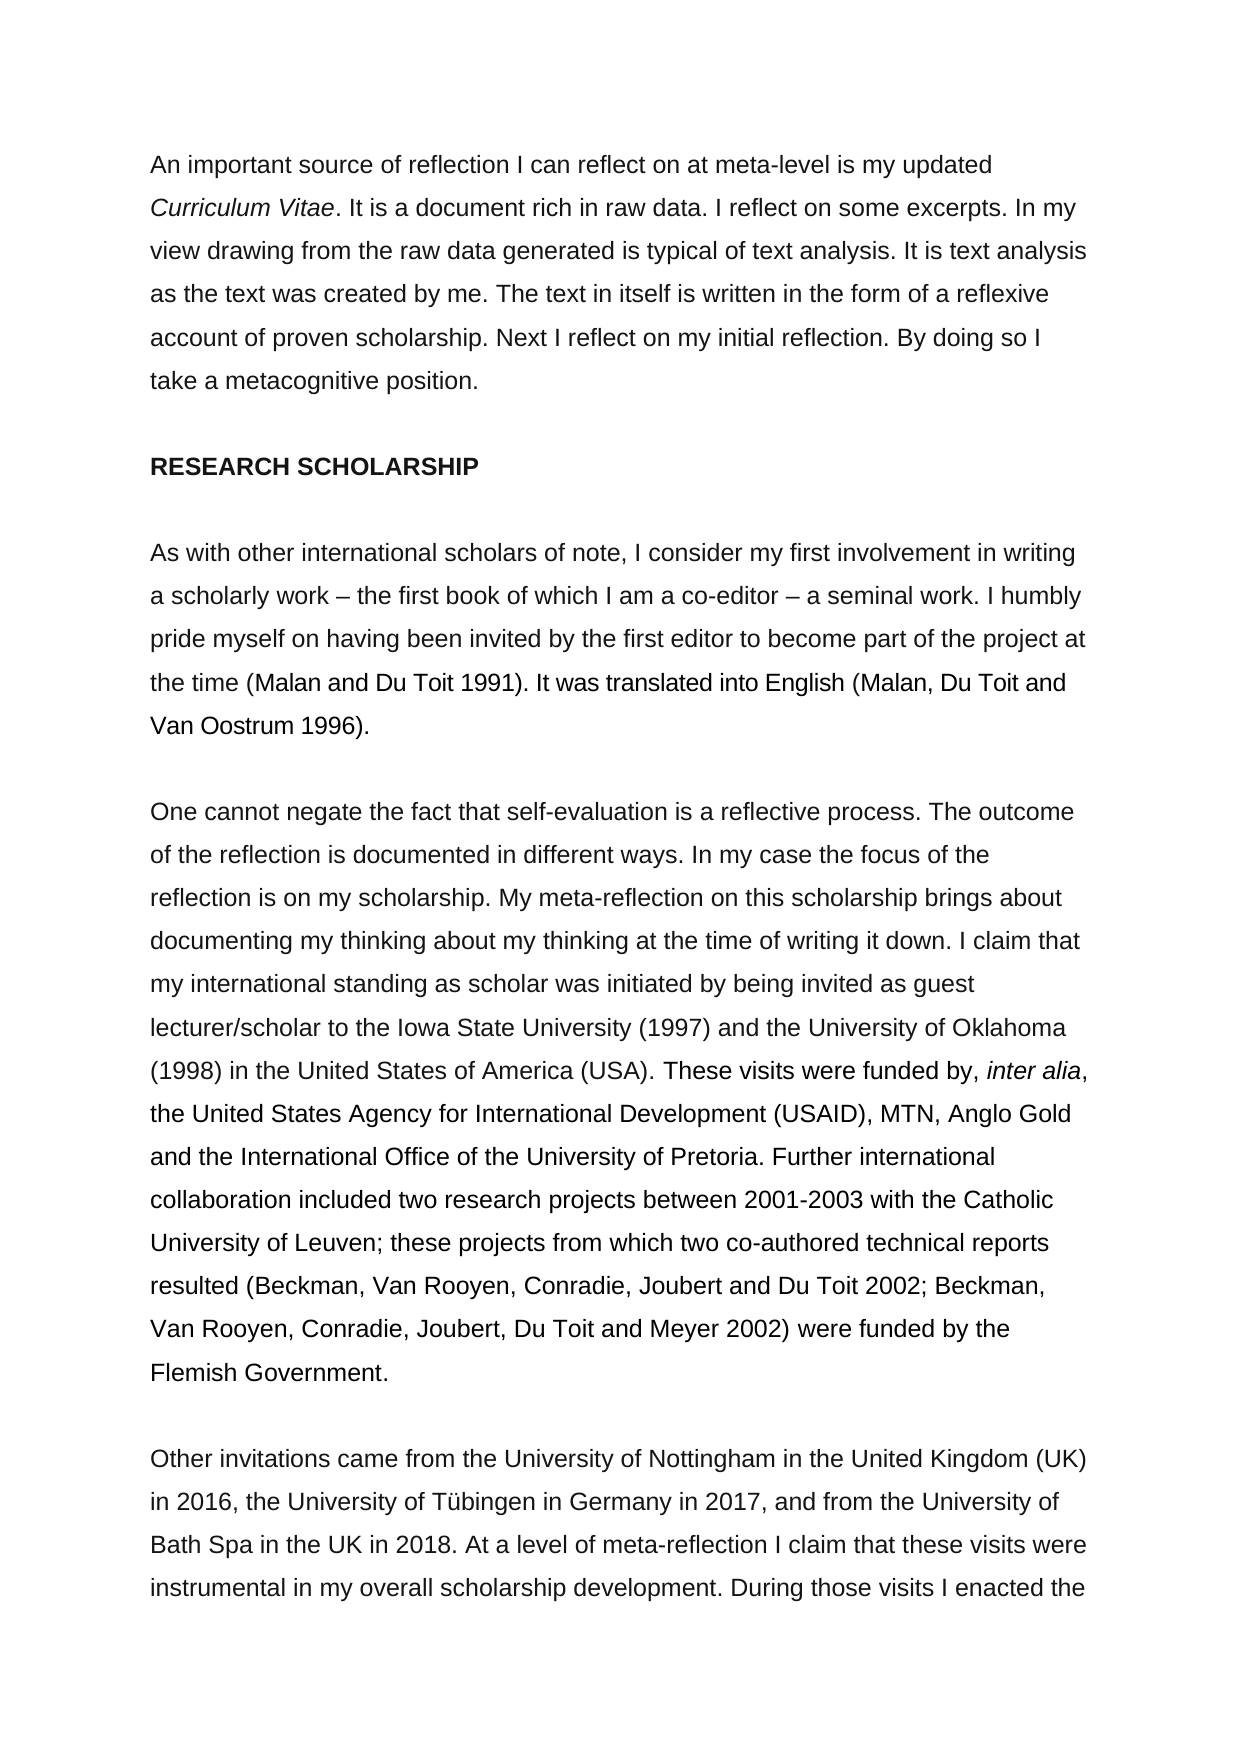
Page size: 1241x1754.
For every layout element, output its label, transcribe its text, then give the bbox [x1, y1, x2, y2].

text As with other international scholars of note, I consider my first involvement in writing a scholarly work – the first book of which I am a co-editor – a seminal work. I humbly pride myself on having been invited by the first editor to become part of the project at the time (Malan and Du Toit 1991). It was translated into English (Malan, Du Toit and [150, 538, 1090, 696]
text An important source of reflection I can reflect on at meta-level is my updated Curriculum Vitae. It is a document rich in raw data. I reflect on some excerpts. In my view drawing from the raw data generated is typical of text analysis. It is text analysis as the text was created by me. The text in itself is written in the form of a reflexive account of proven scholarship. Next I reflect on my initial reflection. By doing so I take a metacognitive position. [150, 150, 1090, 394]
text One cannot negate the fact that self-evaluation is a reflective process. The outcome of the reflection is documented in different ways. In my case the focus of the reflection is on my scholarship. My meta-reflection on this scholarship brings about documenting my thinking about my thinking at the time of writing it down. I claim that my international standing as scholar was initiated by being invited as guest lecturer/scholar to the Iowa State University (1997) and the University of Oklahoma (1998) in the United States of America (USA). These visits were funded by, inter alia, the United States Agency for International Development (USAID), MTN, Anglo Gold and the International Office of the University of Pretoria. Further international collaboration included two research projects between 2001-2003 with the Catholic University of Leuven; these projects from which two co-authored technical reports resulted (Beckman, Van Rooyen, Conradie, Joubert and Du Toit 2002; Beckman, Van Rooyen, Conradie, Joubert, Du Toit and Meyer 2002) were funded by the Flemish Government. [150, 797, 1090, 1386]
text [150, 1444, 1090, 1602]
text Van Oostrum 1996). [150, 711, 1090, 739]
text RESEARCH SCHOLARSHIP [150, 452, 1090, 481]
